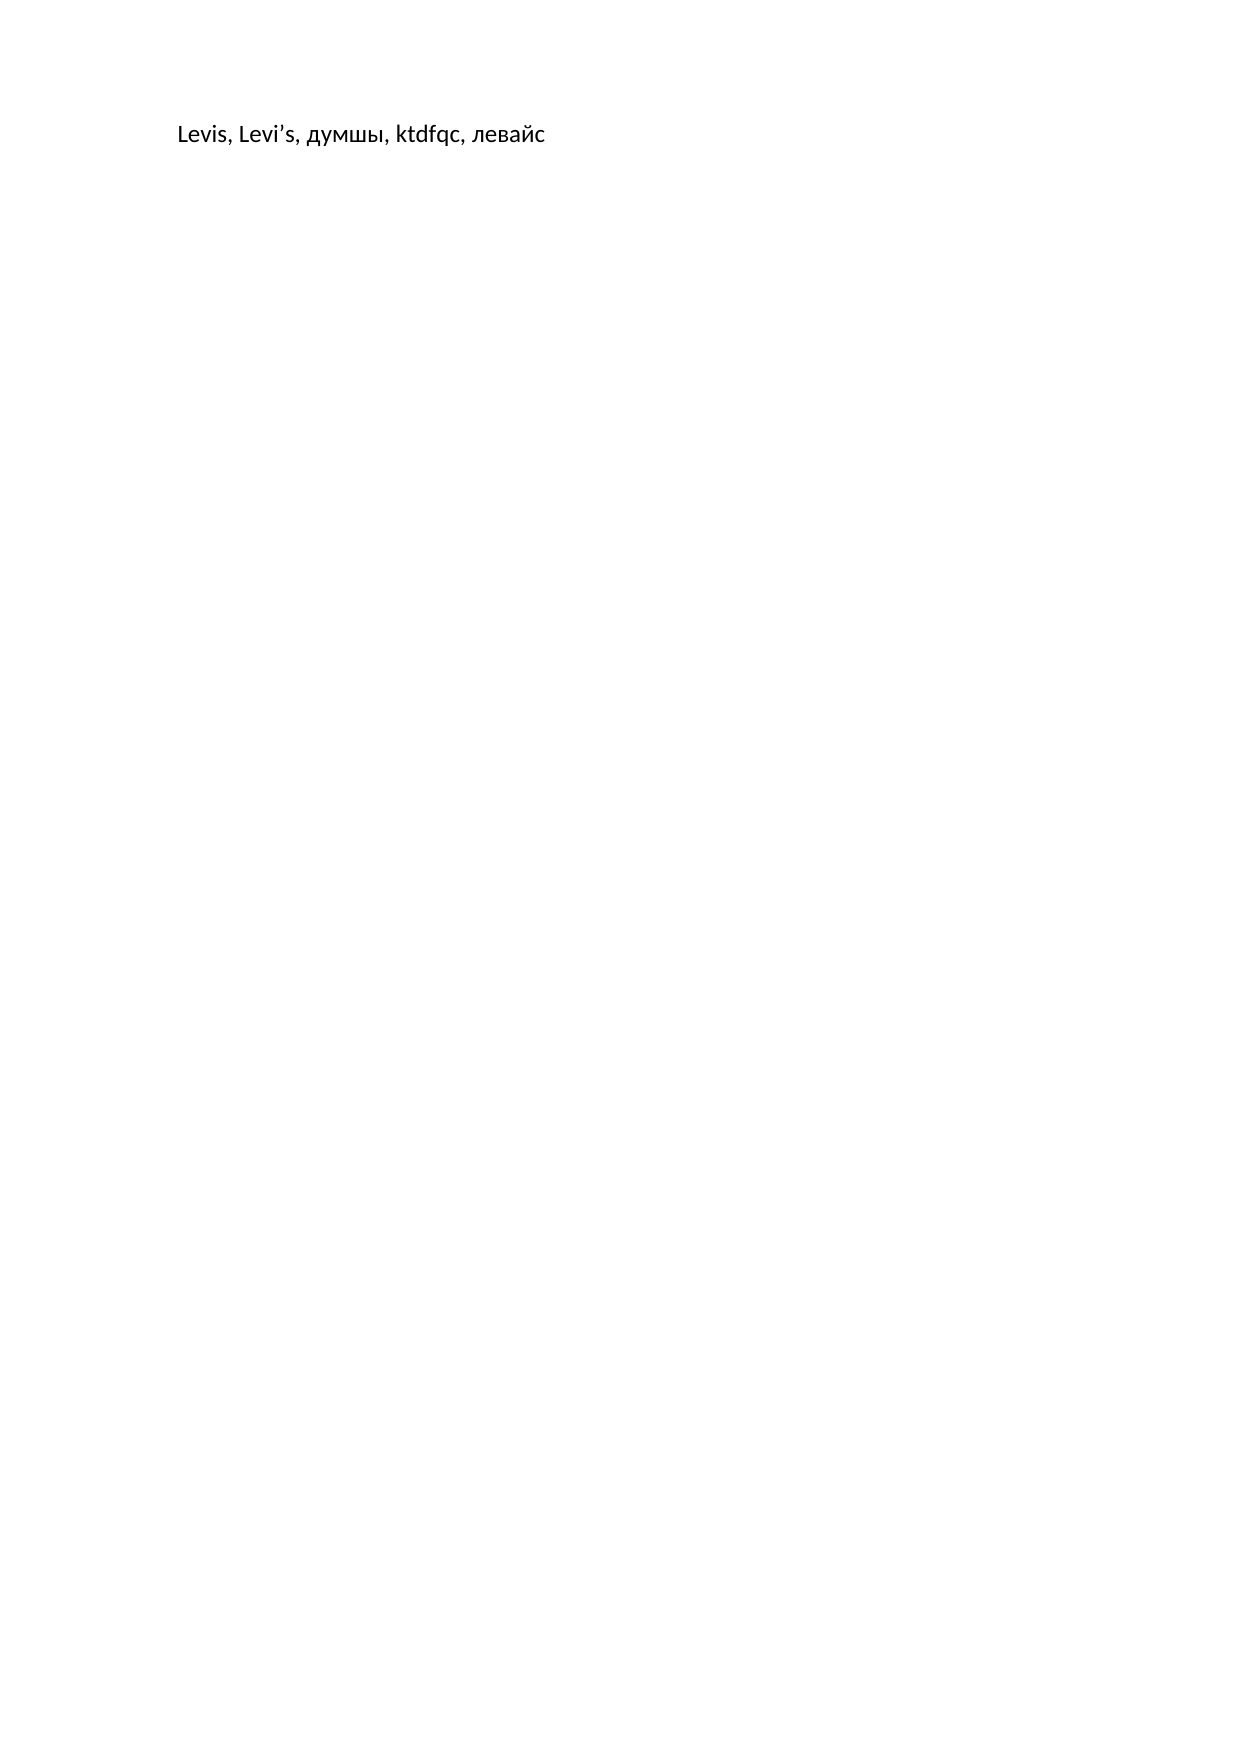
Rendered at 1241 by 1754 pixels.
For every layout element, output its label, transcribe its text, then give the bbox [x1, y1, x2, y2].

text Levis, Levi’s, думшы, ktdfqc, левайс [177, 118, 1152, 149]
